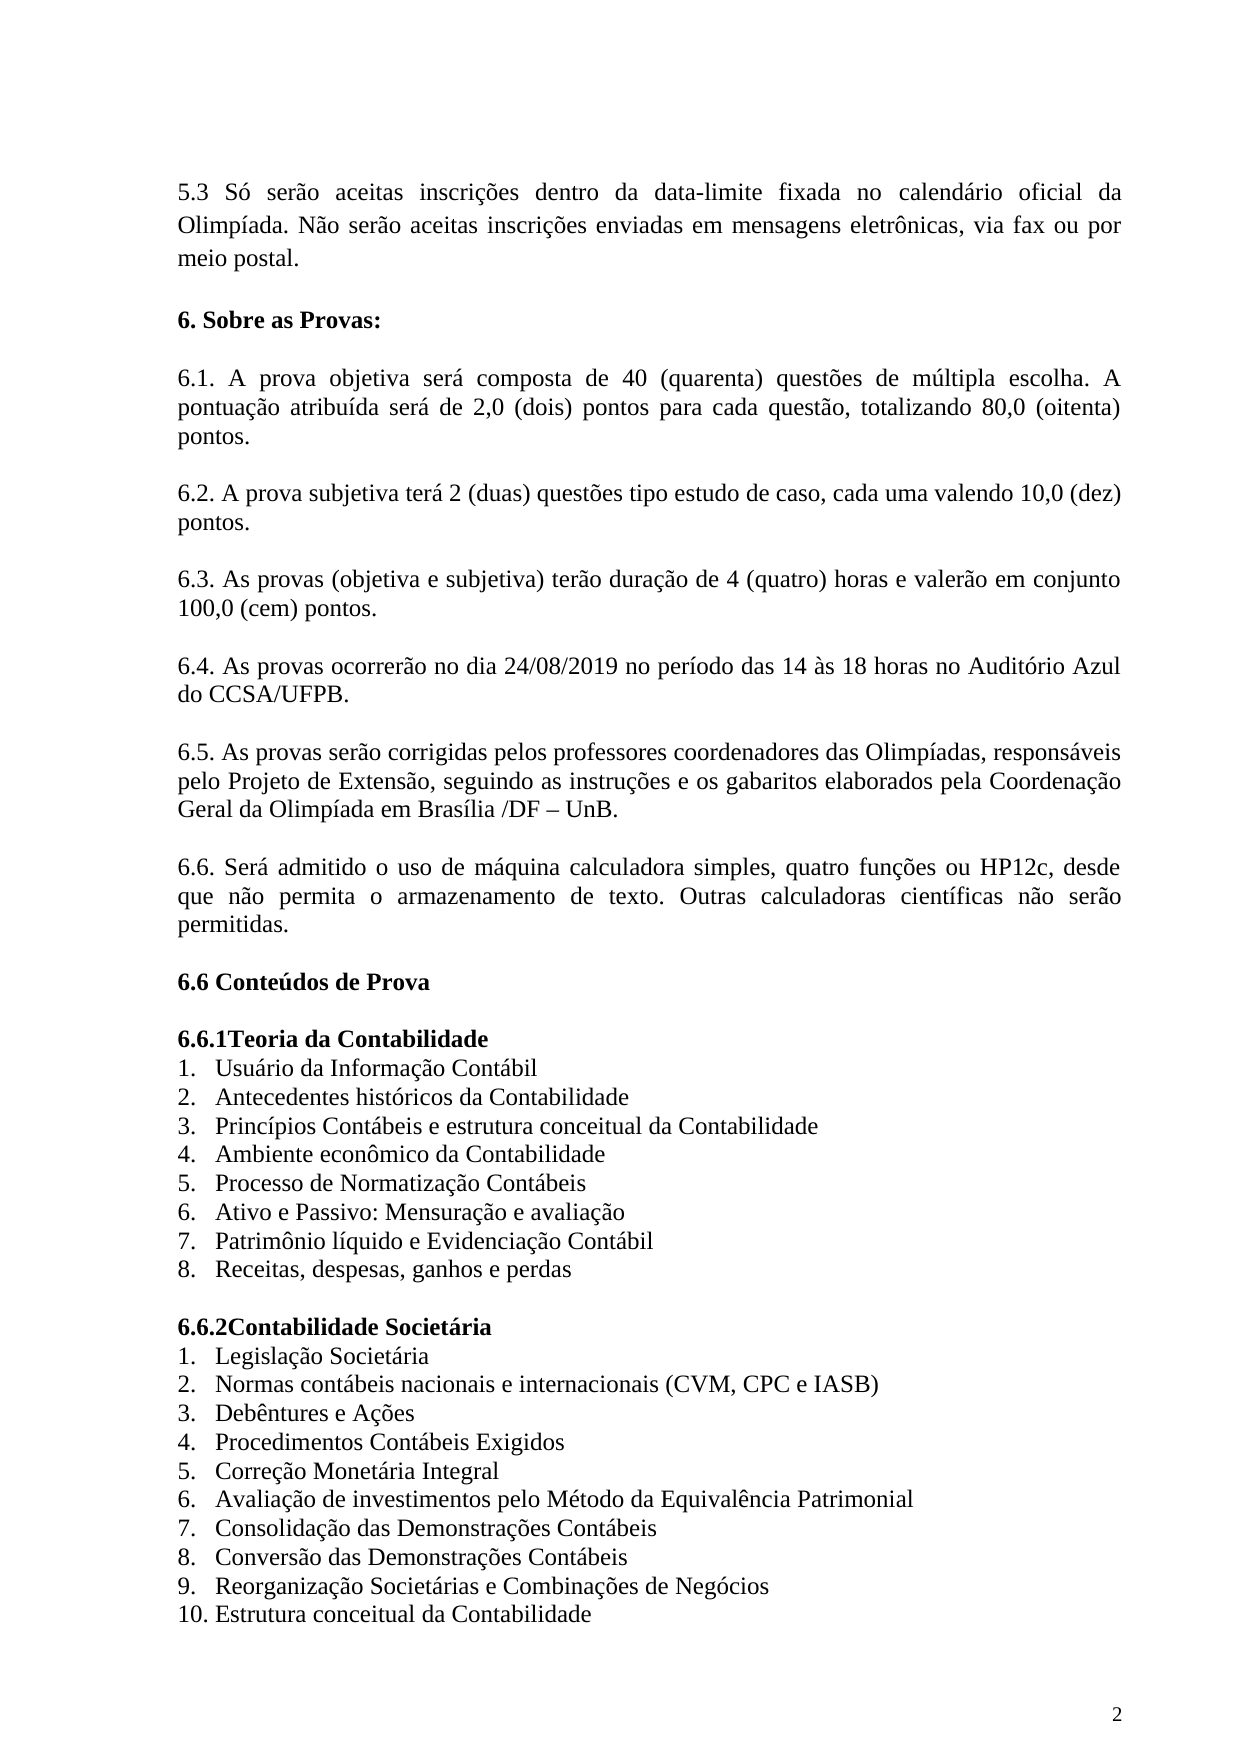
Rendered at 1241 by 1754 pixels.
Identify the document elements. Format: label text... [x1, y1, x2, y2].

list Reorganização Societárias e Combinações de Negócios [177, 1571, 1122, 1599]
list Antecedentes históricos da Contabilidade [177, 1082, 1122, 1111]
text 6.1. A prova objetiva será composta de 40 (quarenta) questões de múltipla escolha. A pontuação atribuída será de 2,0 (dois) pontos para cada questão, totalizando 80,0 (oitenta) pontos. [177, 363, 1122, 449]
list Ativo e Passivo: Mensuração e avaliação [177, 1197, 1122, 1226]
list Conversão das Demonstrações Contábeis [177, 1542, 1122, 1571]
list Debêntures e Ações [177, 1398, 1122, 1427]
text 6.6 Conteúdos de Prova [177, 967, 1122, 996]
list Procedimentos Contábeis Exigidos [177, 1427, 1122, 1456]
list Patrimônio líquido e Evidenciação Contábil [177, 1226, 1122, 1254]
text 6.4. As provas ocorrerão no dia 24/08/2019 no período das 14 às 18 horas no Auditório Azul do CCSA/UFPB. [177, 622, 1122, 708]
text 6. Sobre as Provas: [177, 305, 1122, 334]
list Normas contábeis nacionais e internacionais (CVM, CPC e IASB) [177, 1369, 1122, 1398]
text 6.2. A prova subjetiva terá 2 (duas) questões tipo estudo de caso, cada uma valendo 10,0 (dez) pontos. [177, 478, 1122, 536]
list Estrutura conceitual da Contabilidade [177, 1599, 1122, 1628]
list Princípios Contábeis e estrutura conceitual da Contabilidade [177, 1111, 1122, 1139]
list Usuário da Informação Contábil [177, 1053, 1122, 1082]
text 6.6.1Teoria da Contabilidade [177, 1024, 1122, 1053]
list Avaliação de investimentos pelo Método da Equivalência Patrimonial [177, 1484, 1122, 1513]
text 6.6. Será admitido o uso de máquina calculadora simples, quatro funções ou HP12c, desde que não permita o armazenamento de texto. Outras calculadoras científicas não serão permitidas. [177, 852, 1122, 938]
text 6.5. As provas serão corrigidas pelos professores coordenadores das Olimpíadas, responsáveis pelo Projeto de Extensão, seguindo as instruções e os gabaritos elaborados pela Coordenação Geral da Olimpíada em Brasília /DF – UnB. [177, 708, 1122, 823]
list Correção Monetária Integral [177, 1456, 1122, 1484]
list Legislação Societária [177, 1341, 1122, 1369]
list Processo de Normatização Contábeis [177, 1168, 1122, 1197]
text 6.6.2Contabilidade Societária [177, 1312, 1122, 1341]
list Ambiente econômico da Contabilidade [177, 1139, 1122, 1168]
text 6.3. As provas (objetiva e subjetiva) terão duração de 4 (quatro) horas e valerão em conjunto 100,0 (cem) pontos. [177, 564, 1122, 622]
list Receitas, despesas, ganhos e perdas [177, 1254, 1122, 1283]
list Consolidação das Demonstrações Contábeis [177, 1513, 1122, 1542]
text 5.3 Só serão aceitas inscrições dentro da data-limite fixada no calendário oficial da Olimpíada. Não serão aceitas inscrições enviadas em mensagens eletrônicas, via fax ou por meio postal. [177, 177, 1122, 272]
